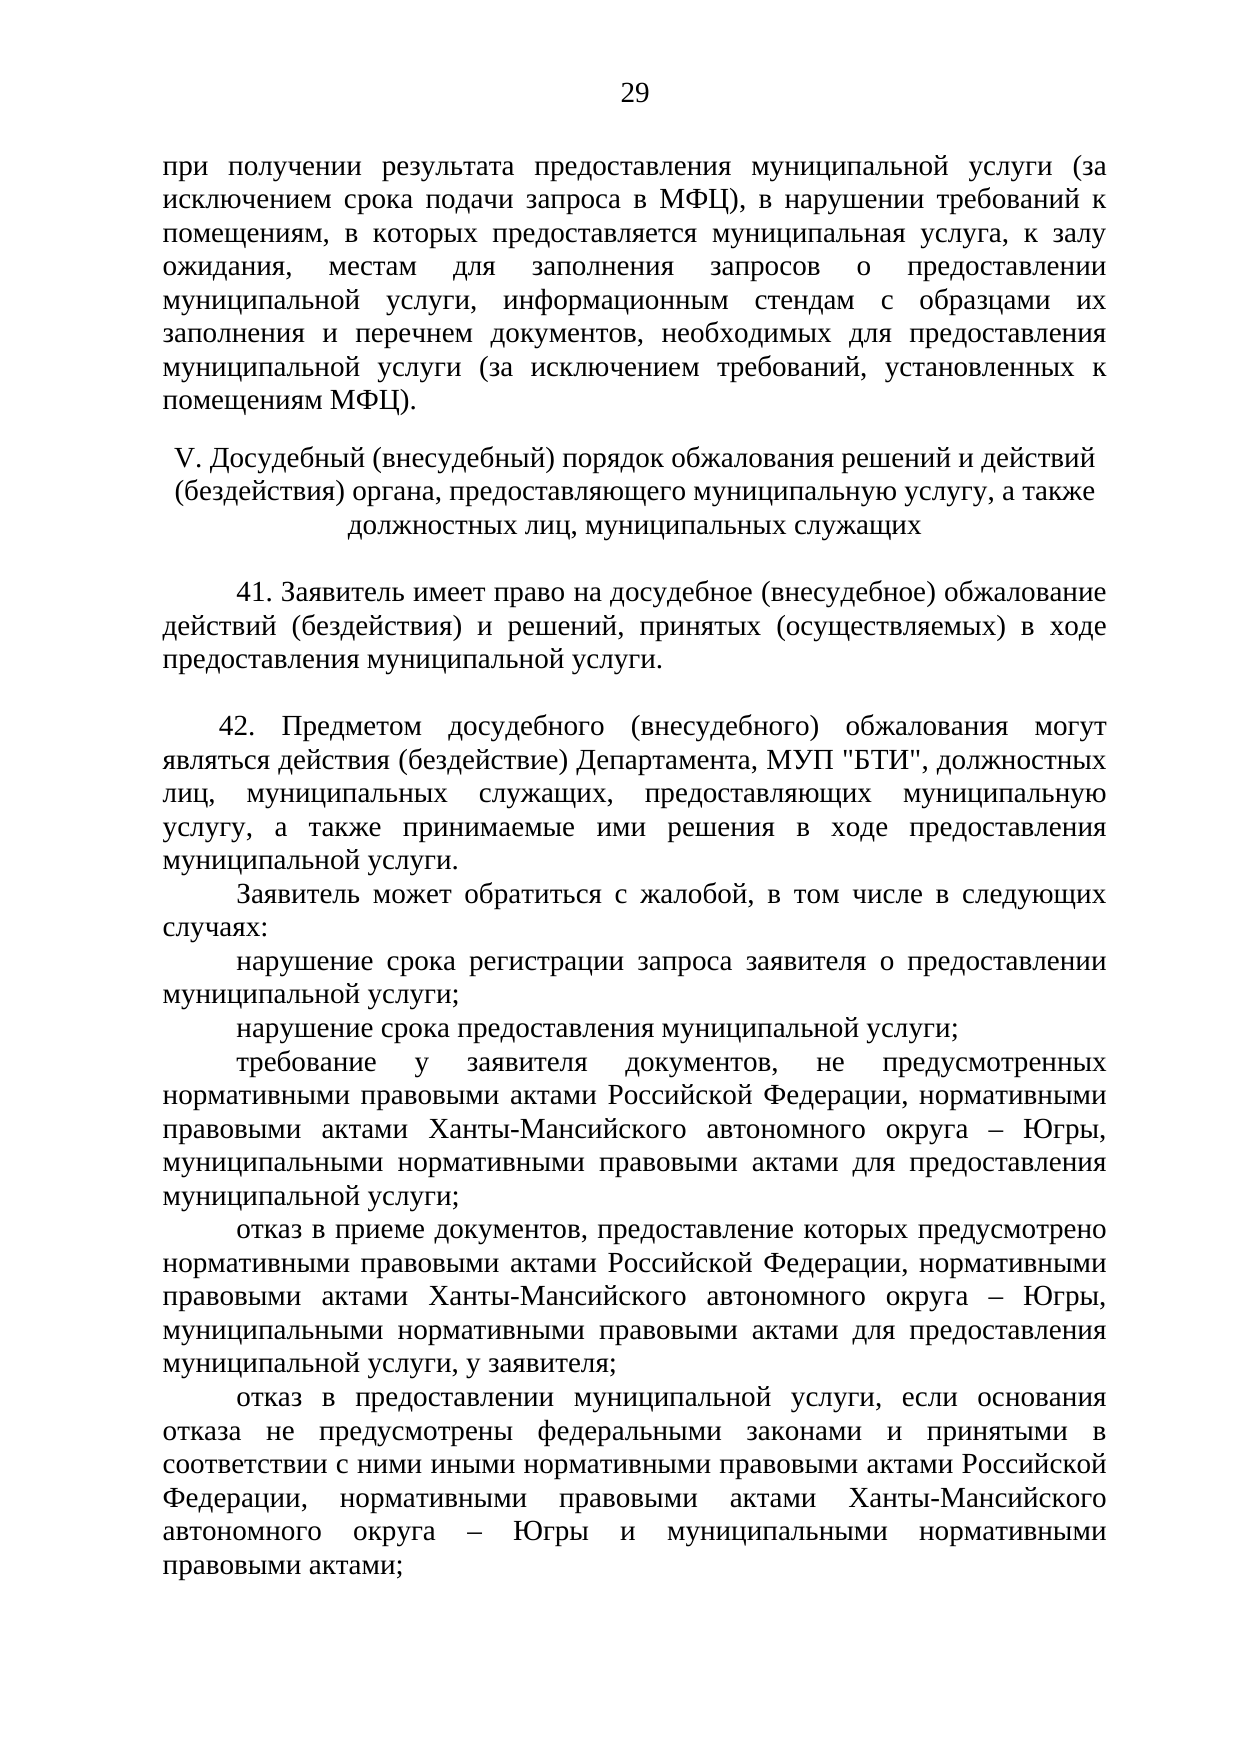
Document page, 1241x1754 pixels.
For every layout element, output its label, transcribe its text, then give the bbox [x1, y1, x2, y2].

text нарушение срока регистрации запроса заявителя о предоставлении муниципальной услуги; [162, 943, 1107, 1010]
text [162, 148, 1107, 416]
text V. Досудебный (внесудебный) порядок обжалования решений и действий (бездействия) органа, предоставляющего муниципальную услугу, а также должностных лиц, муниципальных служащих [162, 440, 1107, 541]
text нарушение срока предоставления муниципальной услуги; [162, 1010, 1107, 1044]
text требование у заявителя документов, не предусмотренных нормативными правовыми актами Российской Федерации, нормативными правовыми актами Ханты-Мансийского автономного округа – Югры, муниципальными нормативными правовыми актами для предоставления муниципальной услуги; [162, 1044, 1107, 1211]
text отказ в приеме документов, предоставление которых предусмотрено нормативными правовыми актами Российской Федерации, нормативными правовыми актами Ханты-Мансийского автономного округа – Югры, муниципальными нормативными правовыми актами для предоставления муниципальной услуги, у заявителя; [162, 1211, 1107, 1379]
text 41. Заявитель имеет право на досудебное (внесудебное) обжалование действий (бездействия) и решений, принятых (осуществляемых) в ходе предоставления муниципальной услуги. [162, 574, 1107, 675]
text Заявитель может обратиться с жалобой, в том числе в следующих случаях: [162, 876, 1107, 943]
text 42. Предметом досудебного (внесудебного) обжалования могут являться действия (бездействие) Департамента, МУП "БТИ", должностных лиц, муниципальных служащих, предоставляющих муниципальную услугу, а также принимаемые ими решения в ходе предоставления муниципальной услуги. [162, 708, 1107, 876]
text отказ в предоставлении муниципальной услуги, если основания отказа не предусмотрены федеральными законами и принятыми в соответствии с ними иными нормативными правовыми актами Российской Федерации, нормативными правовыми актами Ханты-Мансийского автономного округа – Югры и муниципальными нормативными правовыми актами; [162, 1379, 1107, 1580]
